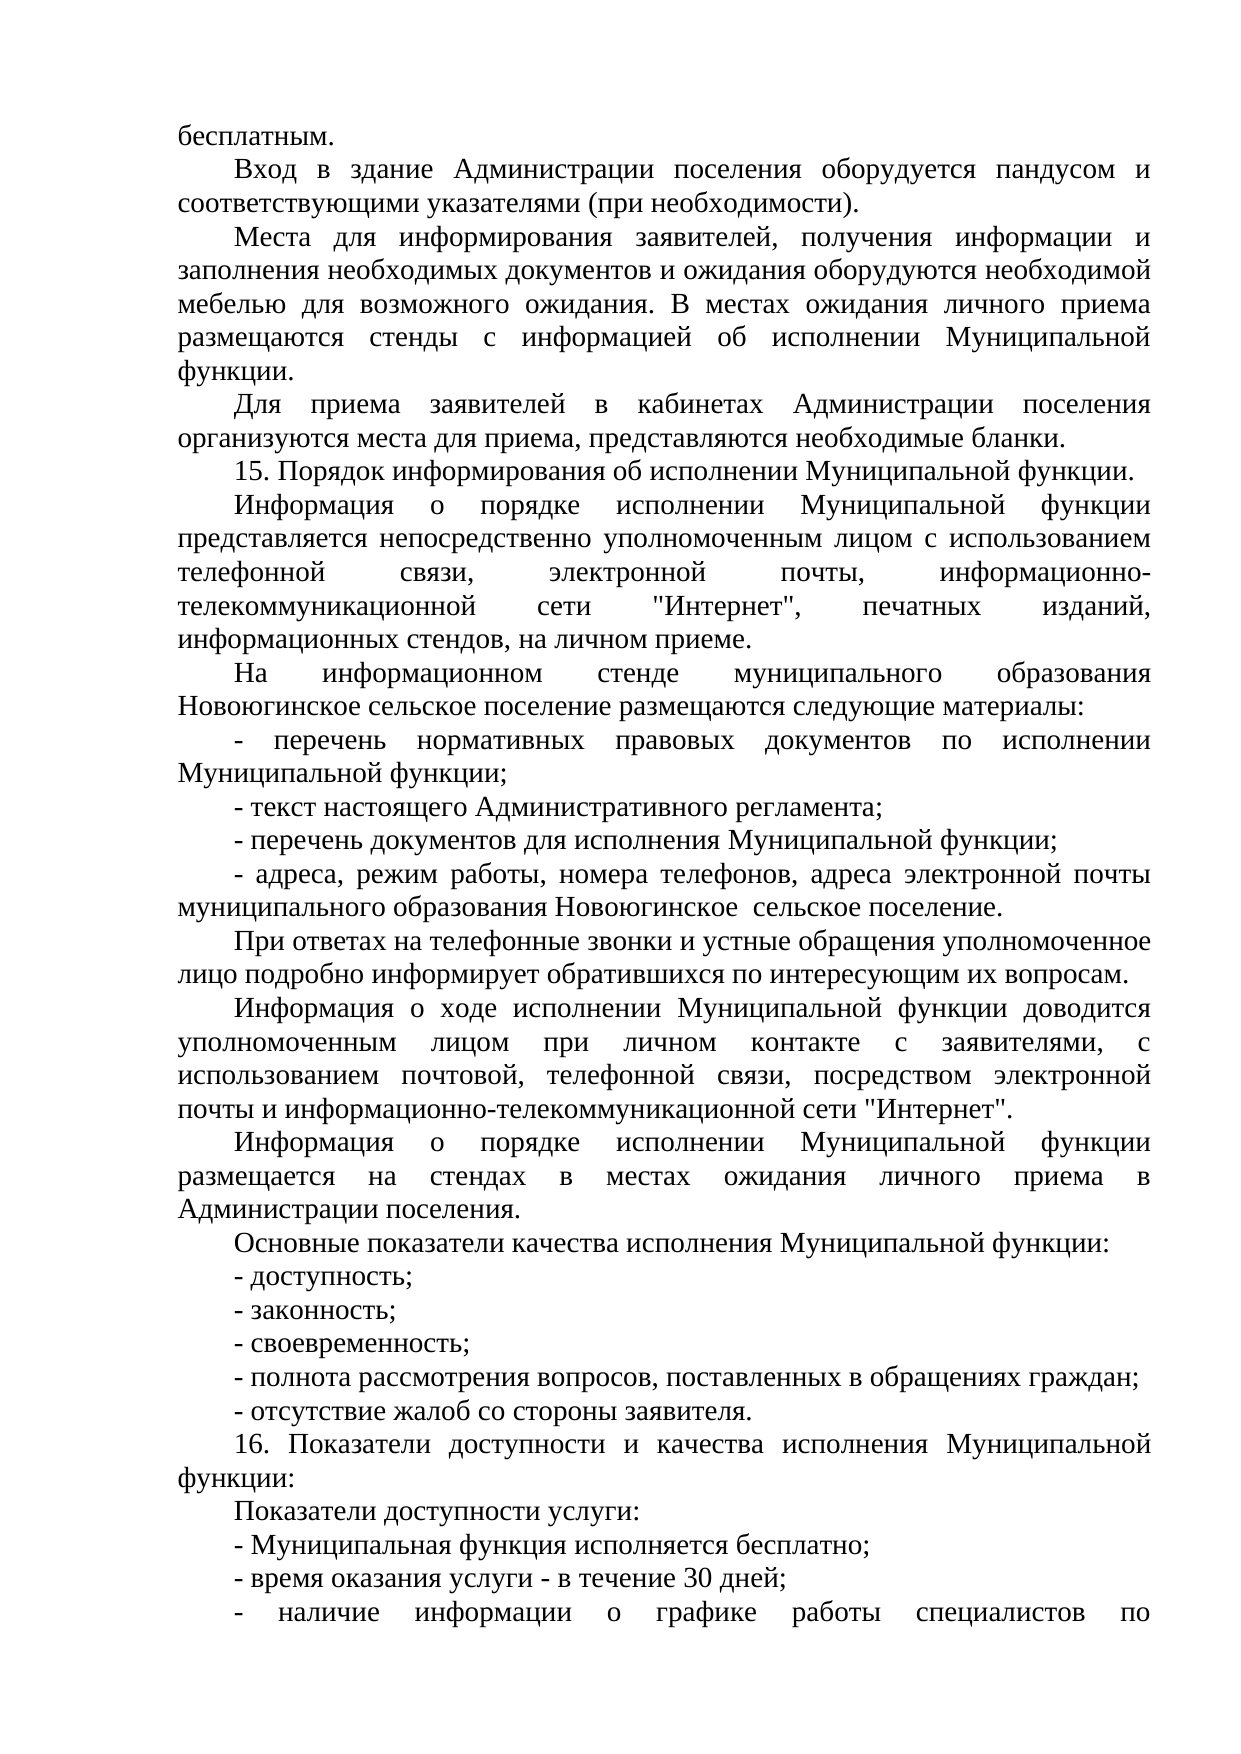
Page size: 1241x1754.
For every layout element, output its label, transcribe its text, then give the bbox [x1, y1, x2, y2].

text - отсутствие жалоб со стороны заявителя. [177, 1393, 1152, 1426]
text Показатели доступности услуги: [177, 1493, 1152, 1527]
text - законность; [177, 1292, 1152, 1326]
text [177, 1594, 1152, 1627]
text При ответах на телефонные звонки и устные обращения уполномоченное лицо подробно информирует обратившихся по интересующим их вопросам. [177, 923, 1152, 990]
text - полнота рассмотрения вопросов, поставленных в обращениях граждан; [177, 1359, 1152, 1393]
text 15. Порядок информирования об исполнении Муниципальной функции. [177, 453, 1152, 487]
text Информация о порядке исполнении Муниципальной функции размещается на стендах в местах ожидания личного приема в Администрации поселения. [177, 1124, 1152, 1225]
text - адреса, режим работы, номера телефонов, адреса электронной почты муниципального образования Новоюгинское сельское поселение. [177, 856, 1152, 923]
text - перечень документов для исполнения Муниципальной функции; [177, 822, 1152, 856]
text Места для информирования заявителей, получения информации и заполнения необходимых документов и ожидания оборудуются необходимой мебелью для возможного ожидания. В местах ожидания личного приема размещаются стенды с информацией об исполнении Муниципальной функции. [177, 219, 1152, 386]
text Информация о ходе исполнении Муниципальной функции доводится уполномоченным лицом при личном контакте с заявителями, с использованием почтовой, телефонной связи, посредством электронной почты и информационно-телекоммуникационной сети "Интернет". [177, 990, 1152, 1124]
text Основные показатели качества исполнения Муниципальной функции: [177, 1225, 1152, 1258]
text 16. Показатели доступности и качества исполнения Муниципальной функции: [177, 1426, 1152, 1493]
text - время оказания услуги - в течение 30 дней; [177, 1560, 1152, 1594]
text Для приема заявителей в кабинетах Администрации поселения организуются места для приема, представляются необходимые бланки. [177, 386, 1152, 453]
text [177, 118, 1152, 152]
text - текст настоящего Административного регламента; [177, 789, 1152, 822]
text Вход в здание Администрации поселения оборудуется пандусом и соответствующими указателями (при необходимости). [177, 152, 1152, 219]
text - перечень нормативных правовых документов по исполнении Муниципальной функции; [177, 722, 1152, 789]
text - Муниципальная функция исполняется бесплатно; [177, 1527, 1152, 1560]
text - своевременность; [177, 1326, 1152, 1359]
text Информация о порядке исполнении Муниципальной функции представляется непосредственно уполномоченным лицом с использованием телефонной связи, электронной почты, информационно-телекоммуникационной сети "Интернет", печатных изданий, информационных стендов, на личном приеме. [177, 487, 1152, 655]
text - доступность; [177, 1258, 1152, 1292]
text На информационном стенде муниципального образования Новоюгинское сельское поселение размещаются следующие материалы: [177, 655, 1152, 722]
